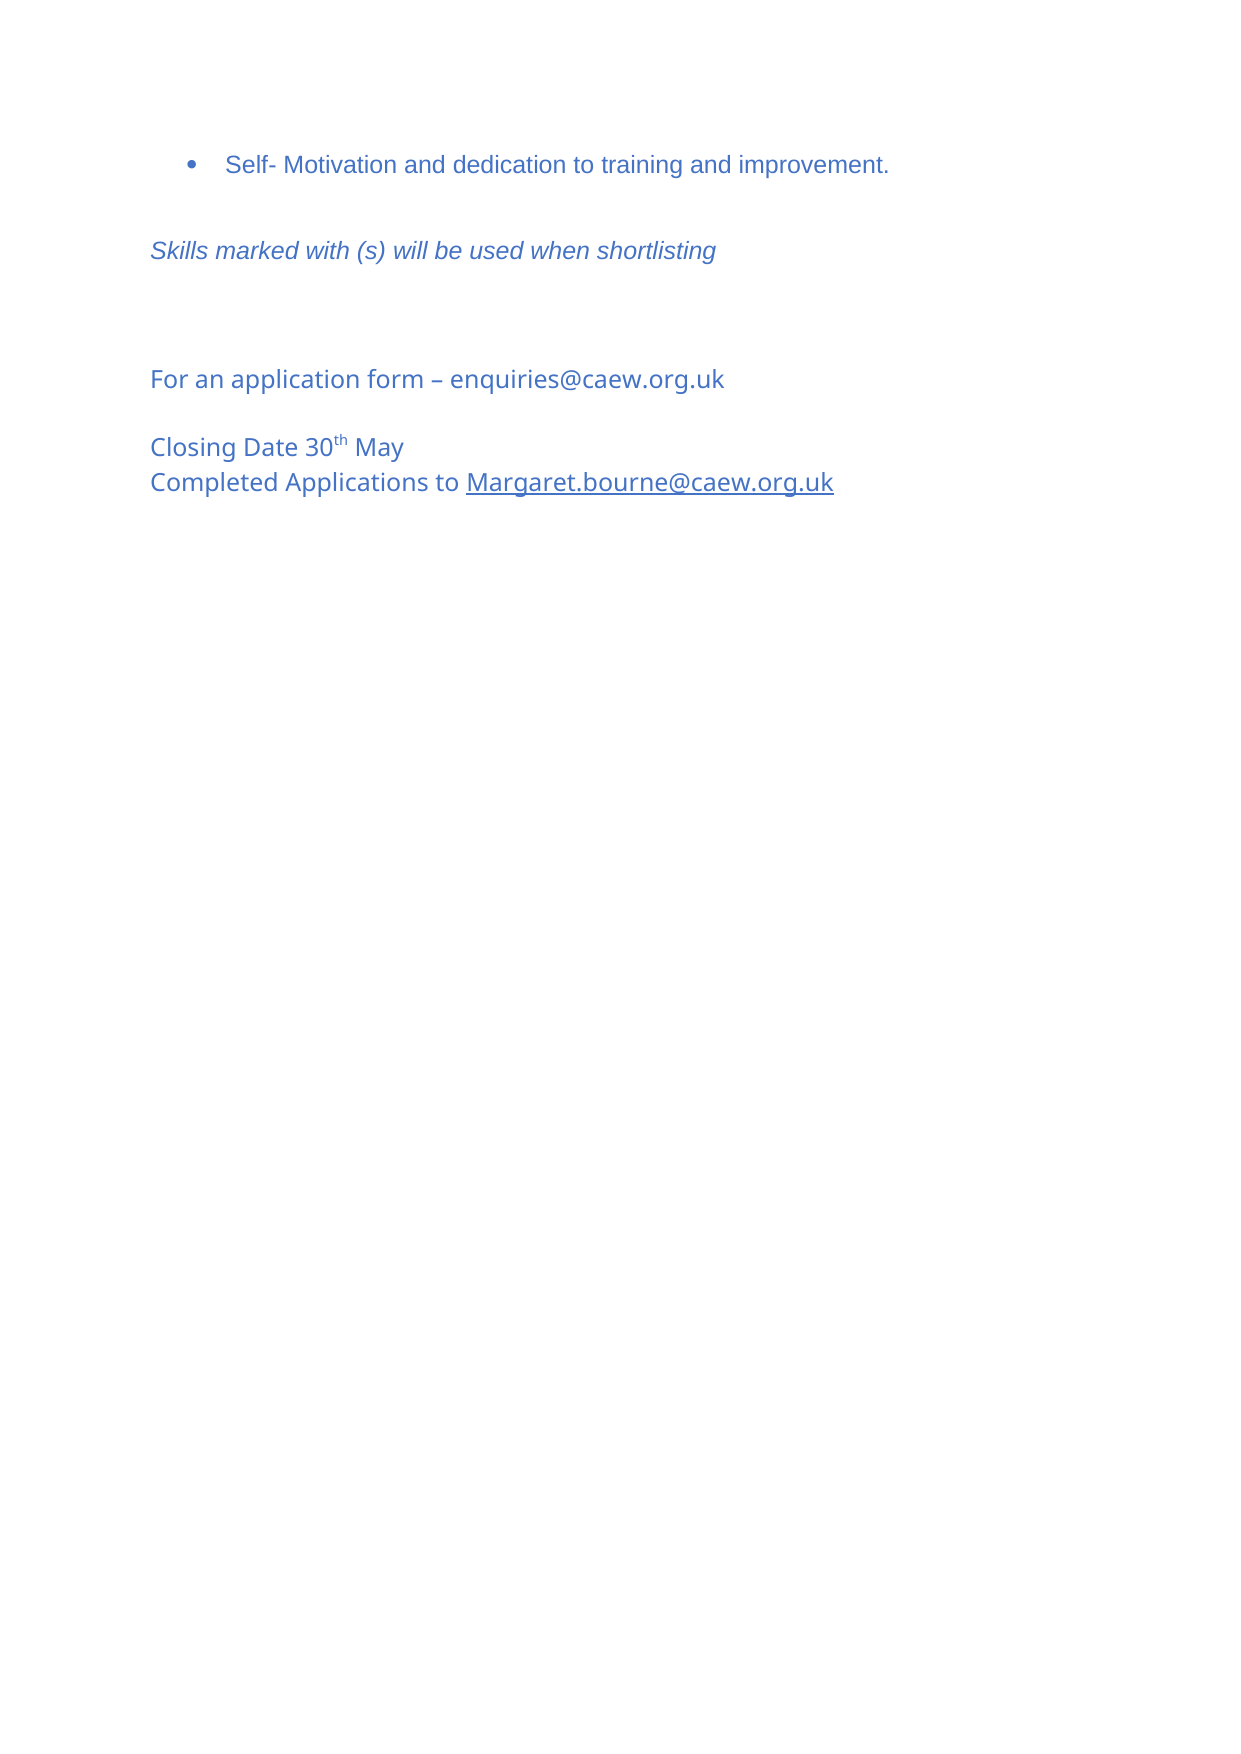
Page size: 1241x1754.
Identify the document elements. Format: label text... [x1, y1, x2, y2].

text For an application form – enquiries@caew.org.uk [150, 362, 1090, 396]
text Completed Applications to Margaret.bourne@caew.org.uk [150, 464, 1090, 498]
text Closing Date 30th May [150, 430, 1090, 464]
list Self- Motivation and dedication to training and improvement. [187, 150, 1090, 179]
text Skills marked with (s) will be used when shortlisting [150, 236, 1090, 265]
